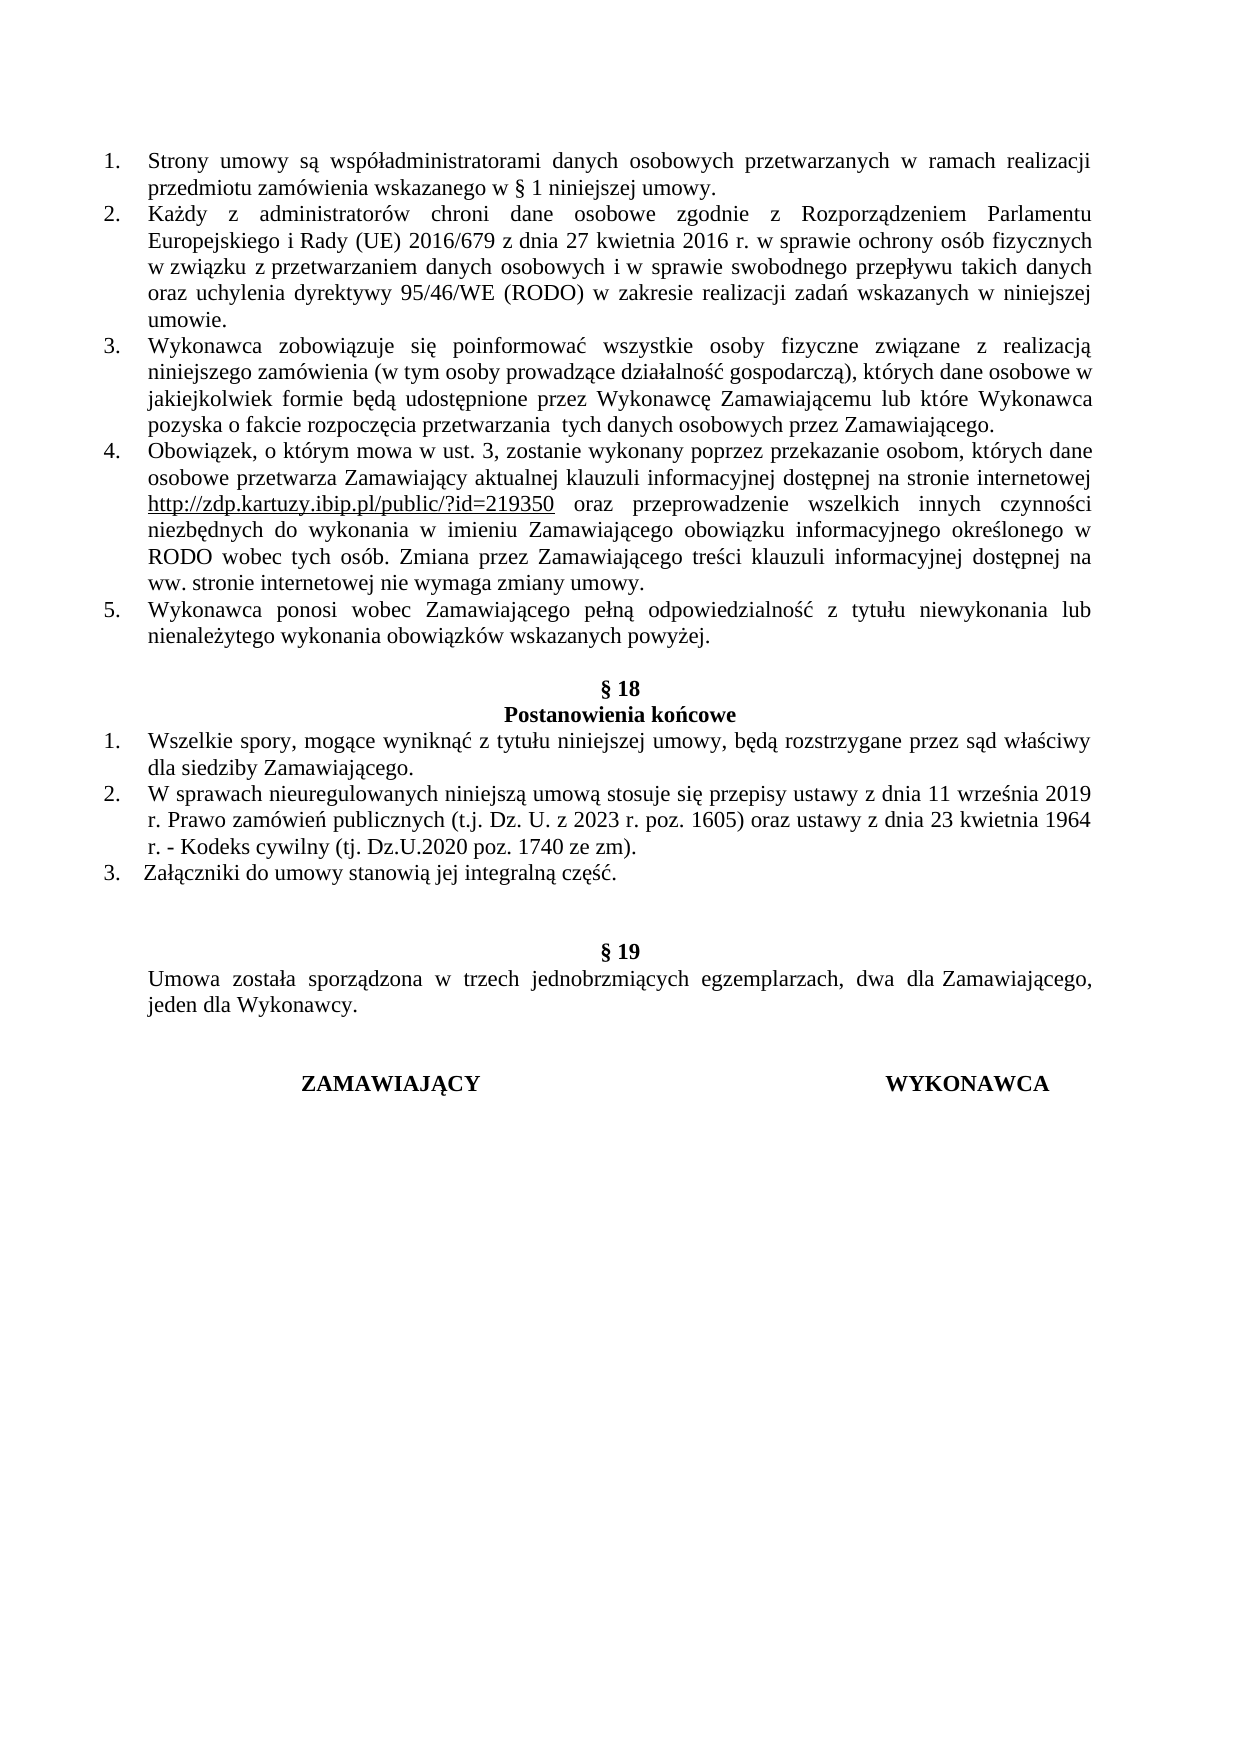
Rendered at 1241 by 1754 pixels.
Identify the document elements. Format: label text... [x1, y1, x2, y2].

text 2. W sprawach nieuregulowanych niniejszą umową stosuje się przepisy ustawy z dnia 11 września 2019 r. Prawo zamówień publicznych (t.j. Dz. U. z 2023 r. poz. 1605) oraz ustawy z dnia 23 kwietnia 1964 r. - Kodeks cywilny (tj. Dz.U.2020 poz. 1740 ze zm). [103, 780, 1093, 859]
text § 19 [148, 938, 1093, 964]
text Umowa została sporządzona w trzech jednobrzmiących egzemplarzach, dwa dla Zamawiającego, jeden dla Wykonawcy. [148, 964, 1093, 1017]
list Wykonawca ponosi wobec Zamawiającego pełną odpowiedzialność z tytułu niewykonania lub nienależytego wykonania obowiązków wskazanych powyżej. [103, 596, 1093, 648]
text 3. Załączniki do umowy stanowią jej integralną część. [103, 859, 1093, 886]
list Strony umowy są współadministratorami danych osobowych przetwarzanych w ramach realizacji przedmiotu zamówienia wskazanego w § 1 niniejszej umowy. [103, 148, 1093, 200]
text 1. Wszelkie spory, mogące wyniknąć z tytułu niniejszej umowy, będą rozstrzygane przez sąd właściwy dla siedziby Zamawiającego. [103, 727, 1093, 780]
text § 18 [148, 675, 1093, 701]
list Obowiązek, o którym mowa w ust. 3, zostanie wykonany poprzez przekazanie osobom, których dane osobowe przetwarza Zamawiający aktualnej klauzuli informacyjnej dostępnej na stronie internetowej http://zdp.kartuzy.ibip.pl/public/?id=219350 oraz przeprowadzenie wszelkich innych czynności niezbędnych do wykonania w imieniu Zamawiającego obowiązku informacyjnego określonego w RODO wobec tych osób. Zmiana przez Zamawiającego treści klauzuli informacyjnej dostępnej na ww. stronie internetowej nie wymaga zmiany umowy. [103, 437, 1093, 596]
text ZAMAWIAJĄCY WYKONAWCA [148, 1070, 1093, 1096]
list Wykonawca zobowiązuje się poinformować wszystkie osoby fizyczne związane z realizacją niniejszego zamówienia (w tym osoby prowadzące działalność gospodarczą), których dane osobowe w jakiejkolwiek formie będą udostępnione przez Wykonawcę Zamawiającemu lub które Wykonawca pozyska o fakcie rozpoczęcia przetwarzania tych danych osobowych przez Zamawiającego. [103, 332, 1093, 437]
text Postanowienia końcowe [148, 701, 1093, 727]
list Każdy z administratorów chroni dane osobowe zgodnie z Rozporządzeniem Parlamentu Europejskiego i Rady (UE) 2016/679 z dnia 27 kwietnia 2016 r. w sprawie ochrony osób fizycznych w związku z przetwarzaniem danych osobowych i w sprawie swobodnego przepływu takich danych oraz uchylenia dyrektywy 95/46/WE (RODO) w zakresie realizacji zadań wskazanych w niniejszej umowie. [103, 200, 1093, 332]
